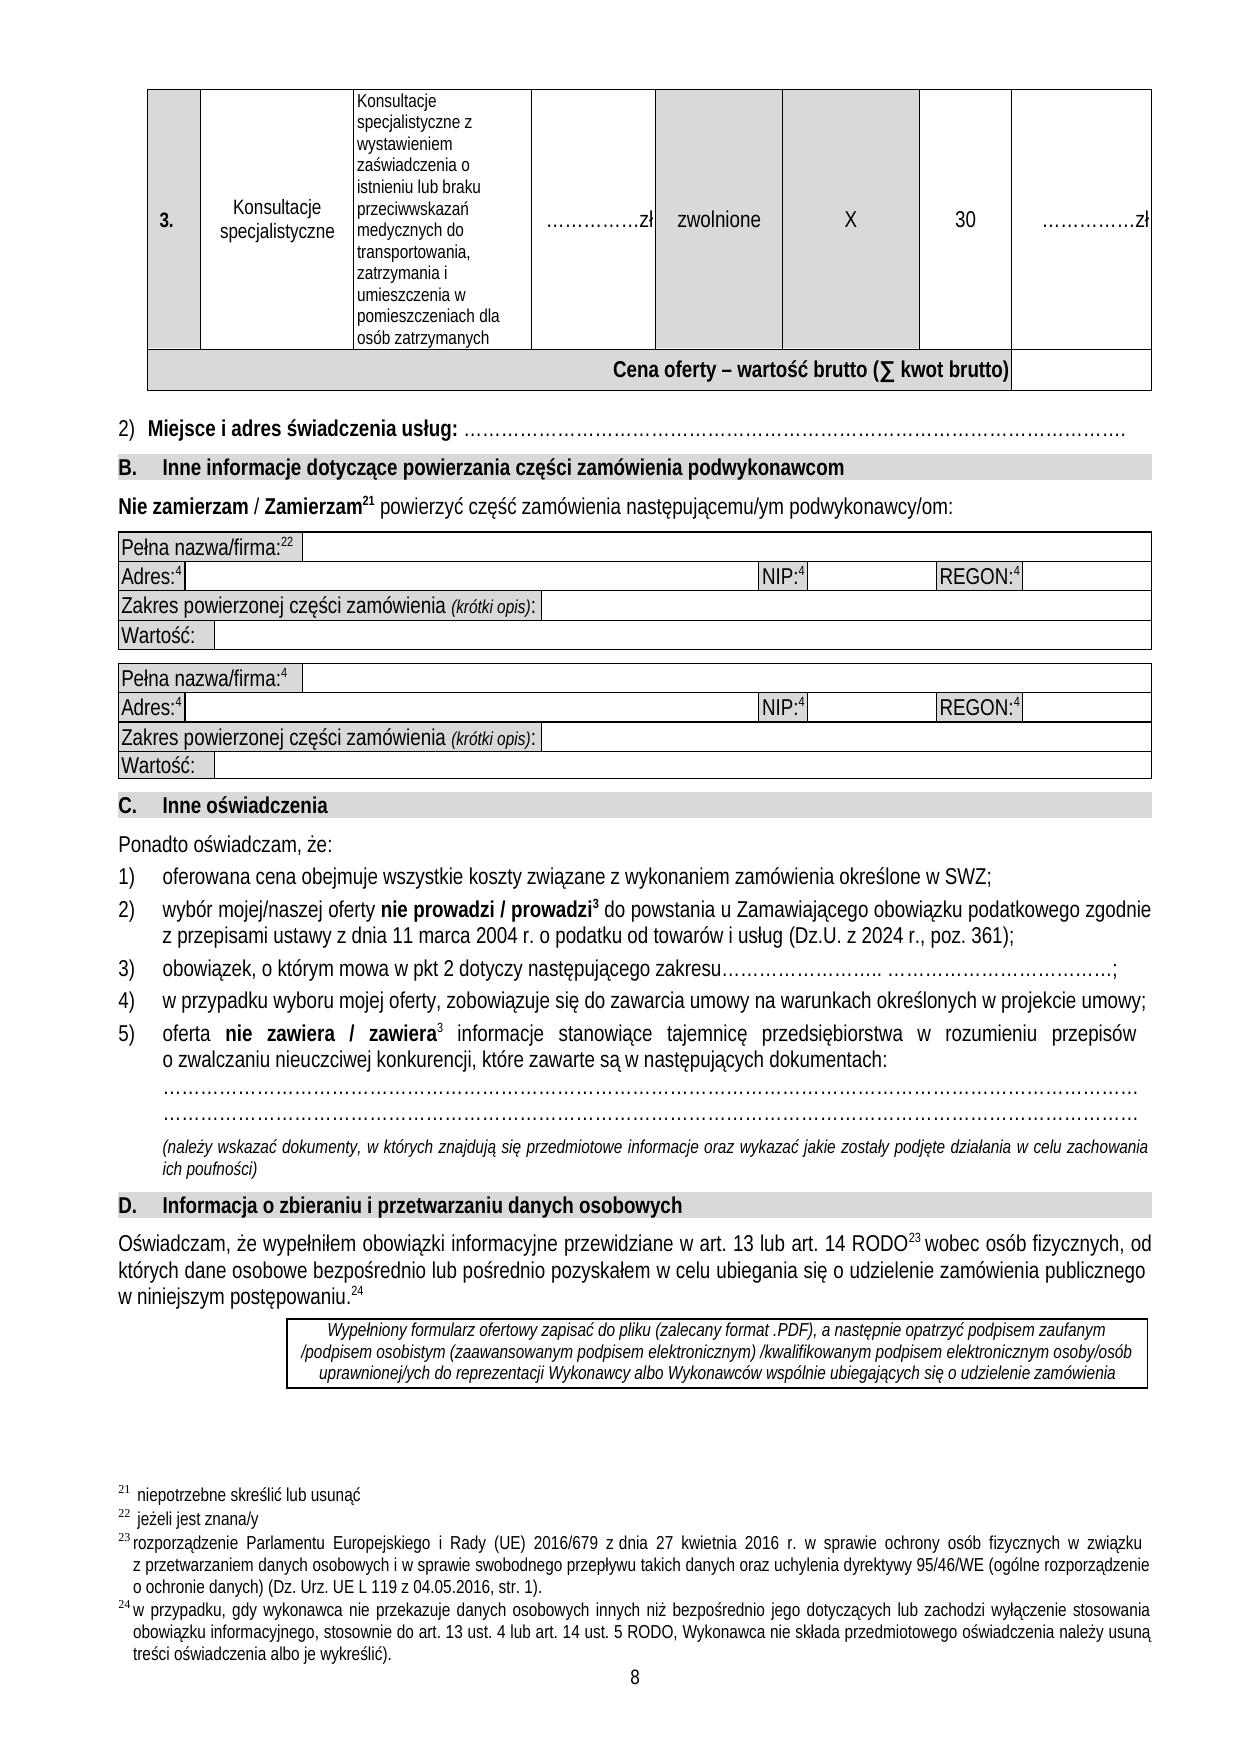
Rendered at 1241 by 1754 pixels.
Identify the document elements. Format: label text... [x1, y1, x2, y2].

table_cell [1023, 693, 1151, 721]
table_cell [1012, 350, 1151, 390]
table_header ……………zł [1012, 90, 1151, 348]
table_cell [215, 752, 1151, 778]
table_header Konsultacje specjalistyczne [201, 90, 353, 348]
list Miejsce i adres świadczenia usług: ……………………………………………………………………………………………. [118, 415, 1152, 441]
text (należy wskazać dokumenty, w których znajdują się przedmiotowe informacje oraz wykazać jakie zostały podjęte działania w celu zachowania ich poufności) [162, 1136, 1152, 1179]
table_cell Adres:4 [119, 693, 184, 721]
table_cell REGON:4 [937, 693, 1022, 721]
table_cell Adres:4 [119, 562, 184, 590]
table_cell Zakres powierzonej części zamówienia (krótki opis): [119, 723, 541, 751]
table_header Konsultacje specjalistyczne z wystawieniem zaświadczenia o istnieniu lub braku przeciwwskazań medycznych do transportowania, zatrzymania i umieszczenia w pomieszczeniach dla osób zatrzymanych [354, 90, 531, 348]
table_cell [808, 562, 936, 590]
table_header zwolnione [656, 90, 782, 348]
table_header Pełna nazwa/firma:4 [119, 664, 302, 692]
text Ponadto oświadczam, że: [118, 831, 1152, 857]
list Inne informacje dotyczące powierzania części zamówienia podwykonawcom [118, 454, 1152, 480]
table_cell NIP:4 [759, 693, 807, 721]
list Informacja o zbieraniu i przetwarzaniu danych osobowych [118, 1192, 1152, 1218]
list oferowana cena obejmuje wszystkie koszty związane z wykonaniem zamówienia określone w SWZ; [118, 863, 1152, 889]
table_cell [215, 621, 1151, 649]
text Oświadczam, że wypełniłem obowiązki informacyjne przewidziane w art. 13 lub art. 14 RODO wobec osób fizycznych, od których dane osobowe bezpośrednio lub pośrednio pozyskałem w celu ubiegania się o udzielenie zamówienia publicznego w niniejszym postępowaniu. [118, 1230, 1152, 1309]
table_cell Wartość: [119, 752, 214, 778]
table_cell [542, 723, 1151, 751]
table_cell [186, 693, 758, 721]
list oferta nie zawiera / zawiera3 informacje stanowiące tajemnicę przedsiębiorstwa w rozumieniu przepisów o zwalczaniu nieuczciwej konkurencji, które zawarte są w następujących dokumentach: [118, 1020, 1152, 1073]
list obowiązek, o którym mowa w pkt 2 dotyczy następującego zakresu…………………….. ………………………………; [118, 955, 1152, 981]
table_cell NIP:4 [759, 562, 807, 590]
table_cell [186, 562, 758, 590]
list w przypadku wyboru mojej oferty, zobowiązuje się do zawarcia umowy na warunkach określonych w projekcie umowy; [118, 987, 1152, 1014]
table_header [303, 533, 1151, 561]
table_cell [808, 693, 936, 721]
text …………………………………………………………………………………………………………………………………………………………………………………………………………………………………………………………………………………… [162, 1073, 1152, 1126]
table_header [303, 664, 1151, 692]
table_header ……………zł [532, 90, 655, 348]
table_header 30 [920, 90, 1011, 348]
table_header [148, 90, 200, 348]
table_cell Wartość: [119, 621, 214, 649]
table_cell Cena oferty – wartość brutto (∑ kwot brutto) [148, 350, 1011, 390]
list Inne oświadczenia [118, 792, 1152, 818]
table_header X [783, 90, 919, 348]
table_cell Zakres powierzonej części zamówienia (krótki opis): [119, 591, 541, 620]
table_cell [542, 591, 1151, 620]
list wybór mojej/naszej oferty nie prowadzi / prowadzi3 do powstania u Zamawiającego obowiązku podatkowego zgodnie z przepisami ustawy z dnia 11 marca 2004 r. o podatku od towarów i usług (Dz.U. z 2024 r., poz. 361); [118, 896, 1152, 949]
table_cell [1023, 562, 1151, 590]
text Nie zamierzam / Zamierzam powierzyć część zamówienia następującemu/ym podwykonawcy/om: [118, 493, 1152, 519]
table_header Pełna nazwa/firma: [119, 533, 302, 561]
table_cell REGON:4 [937, 562, 1022, 590]
